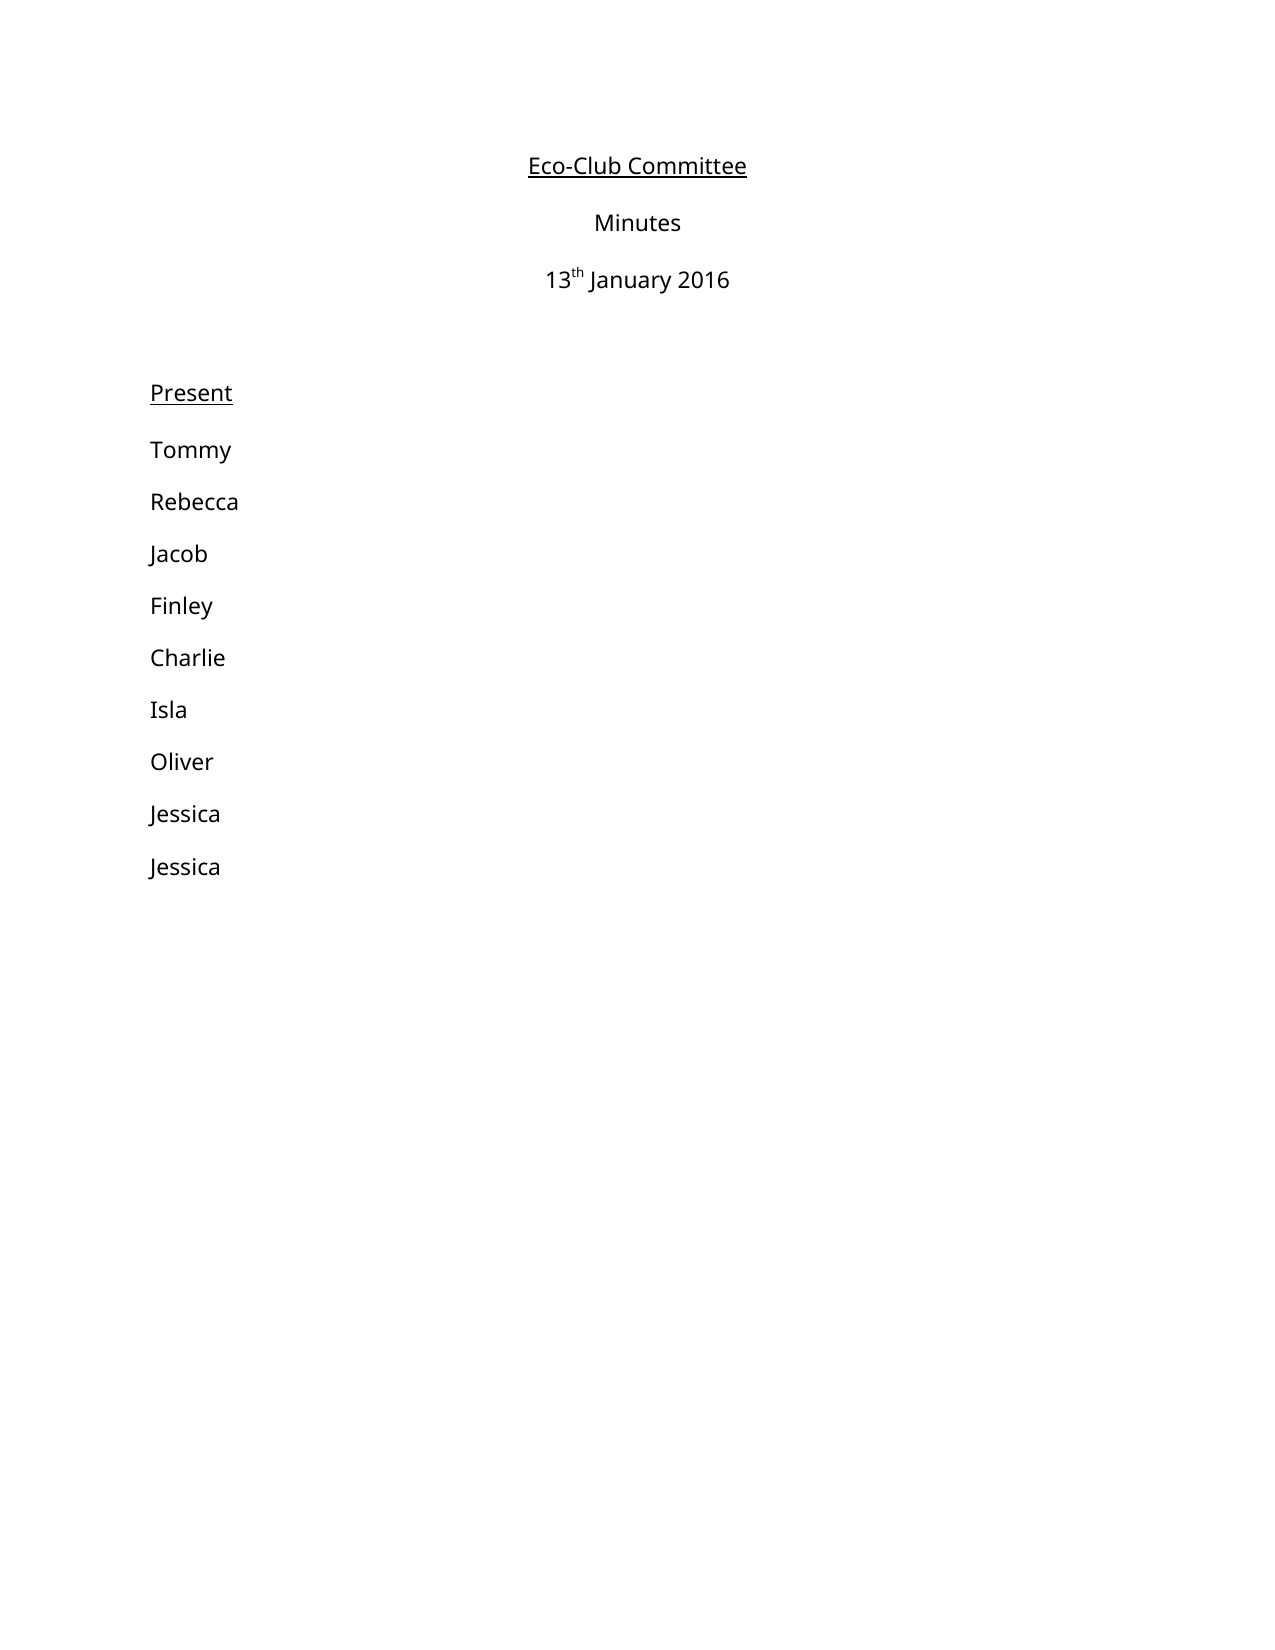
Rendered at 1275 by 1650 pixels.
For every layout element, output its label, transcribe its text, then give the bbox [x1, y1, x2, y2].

text Tommy [150, 434, 1125, 465]
text Rebecca [150, 486, 1125, 517]
text Jessica [150, 851, 1125, 882]
text Jacob [150, 538, 1125, 569]
text Isla [150, 694, 1125, 726]
text 13th January 2016 [150, 263, 1125, 295]
text Eco-Club Committee [150, 150, 1125, 181]
text Jessica [150, 798, 1125, 830]
text Finley [150, 590, 1125, 621]
text Oliver [150, 746, 1125, 778]
text Minutes [150, 207, 1125, 238]
text Charlie [150, 642, 1125, 673]
text Present [150, 377, 1125, 408]
